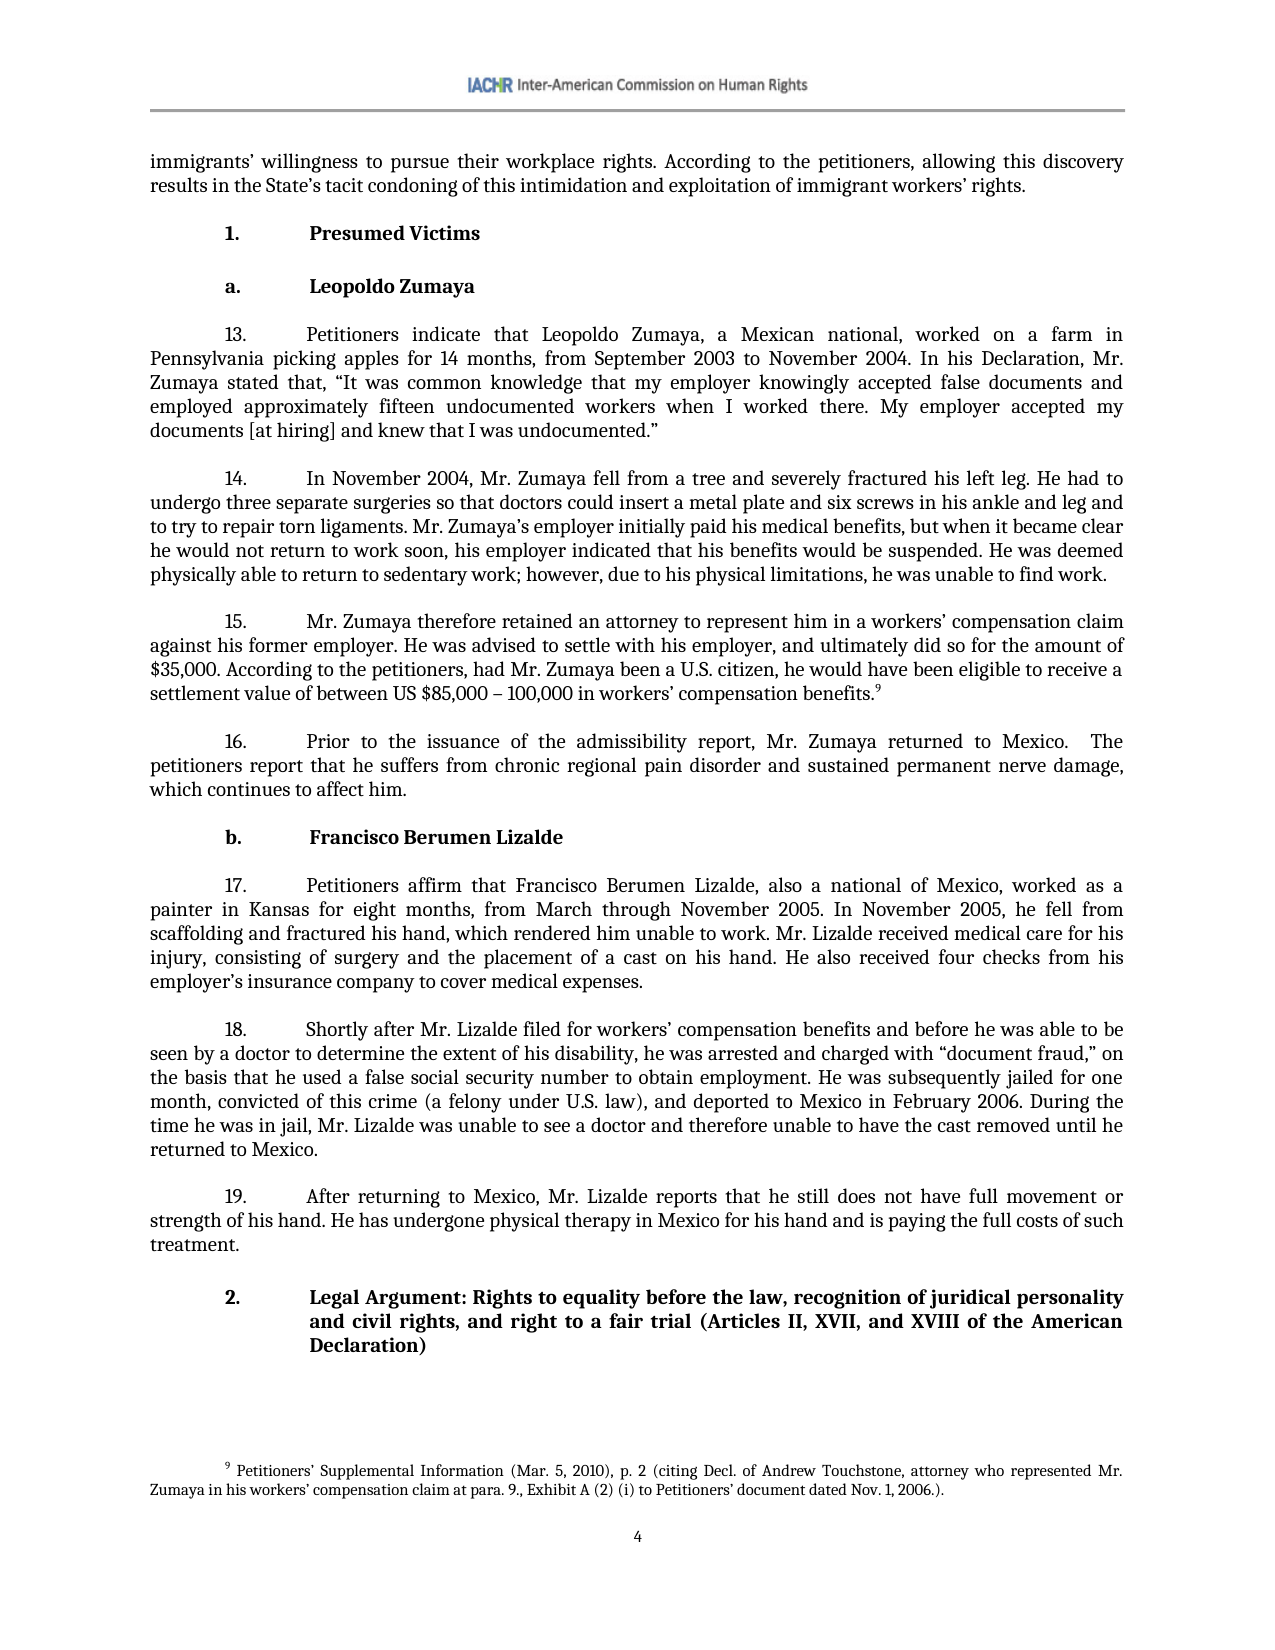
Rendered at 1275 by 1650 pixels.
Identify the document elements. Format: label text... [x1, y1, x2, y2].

picture [456, 75, 819, 95]
list The petitioners also allege that, in addition to limiting or eliminating the workplace rights of undocumented workers, a further consequence of Hoffman has been the intimidation of undocumented workers to discourage them from asserting their rights through the judicial system. More specifically, the petitioners contend that because Hoffman had the effect of making immigration status relevant to workplace rights, employer-defendants often seek discovery of immigrant worker-plaintiffs’ immigration status, an action which chills immigrants’ willingness to pursue their workplace rights. According to the petitioners, allowing this discovery results in the State’s tacit condoning of this intimidation and exploitation of immigrant workers’ rights. [150, 150, 1125, 198]
list Shortly after Mr. Lizalde filed for workers’ compensation benefits and before he was able to be seen by a doctor to determine the extent of his disability, he was arrested and charged with “document fraud,” on the basis that he used a false social security number to obtain employment. He was subsequently jailed for one month, convicted of this crime (a felony under U.S. law), and deported to Mexico in February 2006. During the time he was in jail, Mr. Lizalde was unable to see a doctor and therefore unable to have the cast removed until he returned to Mexico. [150, 1017, 1125, 1161]
subtitle Presumed Victims [225, 222, 1125, 246]
list In November 2004, Mr. Zumaya fell from a tree and severely fractured his left leg. He had to undergo three separate surgeries so that doctors could insert a metal plate and six screws in his ankle and leg and to try to repair torn ligaments. Mr. Zumaya’s employer initially paid his medical benefits, but when it became clear he would not return to work soon, his employer indicated that his benefits would be suspended. He was deemed physically able to return to sedentary work; however, due to his physical limitations, he was unable to find work. [150, 466, 1125, 586]
list Petitioners affirm that Francisco Berumen Lizalde, also a national of Mexico, worked as a painter in Kansas for eight months, from March through November 2005. In November 2005, he fell from scaffolding and fractured his hand, which rendered him unable to work. Mr. Lizalde received medical care for his injury, consisting of surgery and the placement of a cast on his hand. He also received four checks from his employer’s insurance company to cover medical expenses. [150, 874, 1125, 993]
list After returning to Mexico, Mr. Lizalde reports that he still does not have full movement or strength of his hand. He has undergone physical therapy in Mexico for his hand and is paying the full costs of such treatment. [150, 1185, 1125, 1257]
list Prior to the issuance of the admissibility report, Mr. Zumaya returned to Mexico. The petitioners report that he suffers from chronic regional pain disorder and sustained permanent nerve damage, which continues to affect him. [150, 730, 1125, 802]
list Petitioners indicate that Leopoldo Zumaya, a Mexican national, worked on a farm in Pennsylvania picking apples for 14 months, from September 2003 to November 2004. In his Declaration, Mr. Zumaya stated that, “It was common knowledge that my employer knowingly accepted false documents and employed approximately fifteen undocumented workers when I worked there. My employer accepted my documents [at hiring] and knew that I was undocumented.” [150, 323, 1125, 442]
subtitle Francisco Berumen Lizalde [225, 826, 1125, 850]
subtitle Leopoldo Zumaya [225, 275, 1125, 299]
subtitle Legal Argument: Rights to equality before the law, recognition of juridical personality and civil rights, and right to a fair trial (Articles II, XVII, and XVIII of the American Declaration) [225, 1286, 1125, 1358]
list Mr. Zumaya therefore retained an attorney to represent him in a workers’ compensation claim against his former employer. He was advised to settle with his employer, and ultimately did so for the amount of $35,000. According to the petitioners, had Mr. Zumaya been a U.S. citizen, he would have been eligible to receive a settlement value of between US $85,000 – 100,000 in workers’ compensation benefits. [150, 610, 1125, 706]
